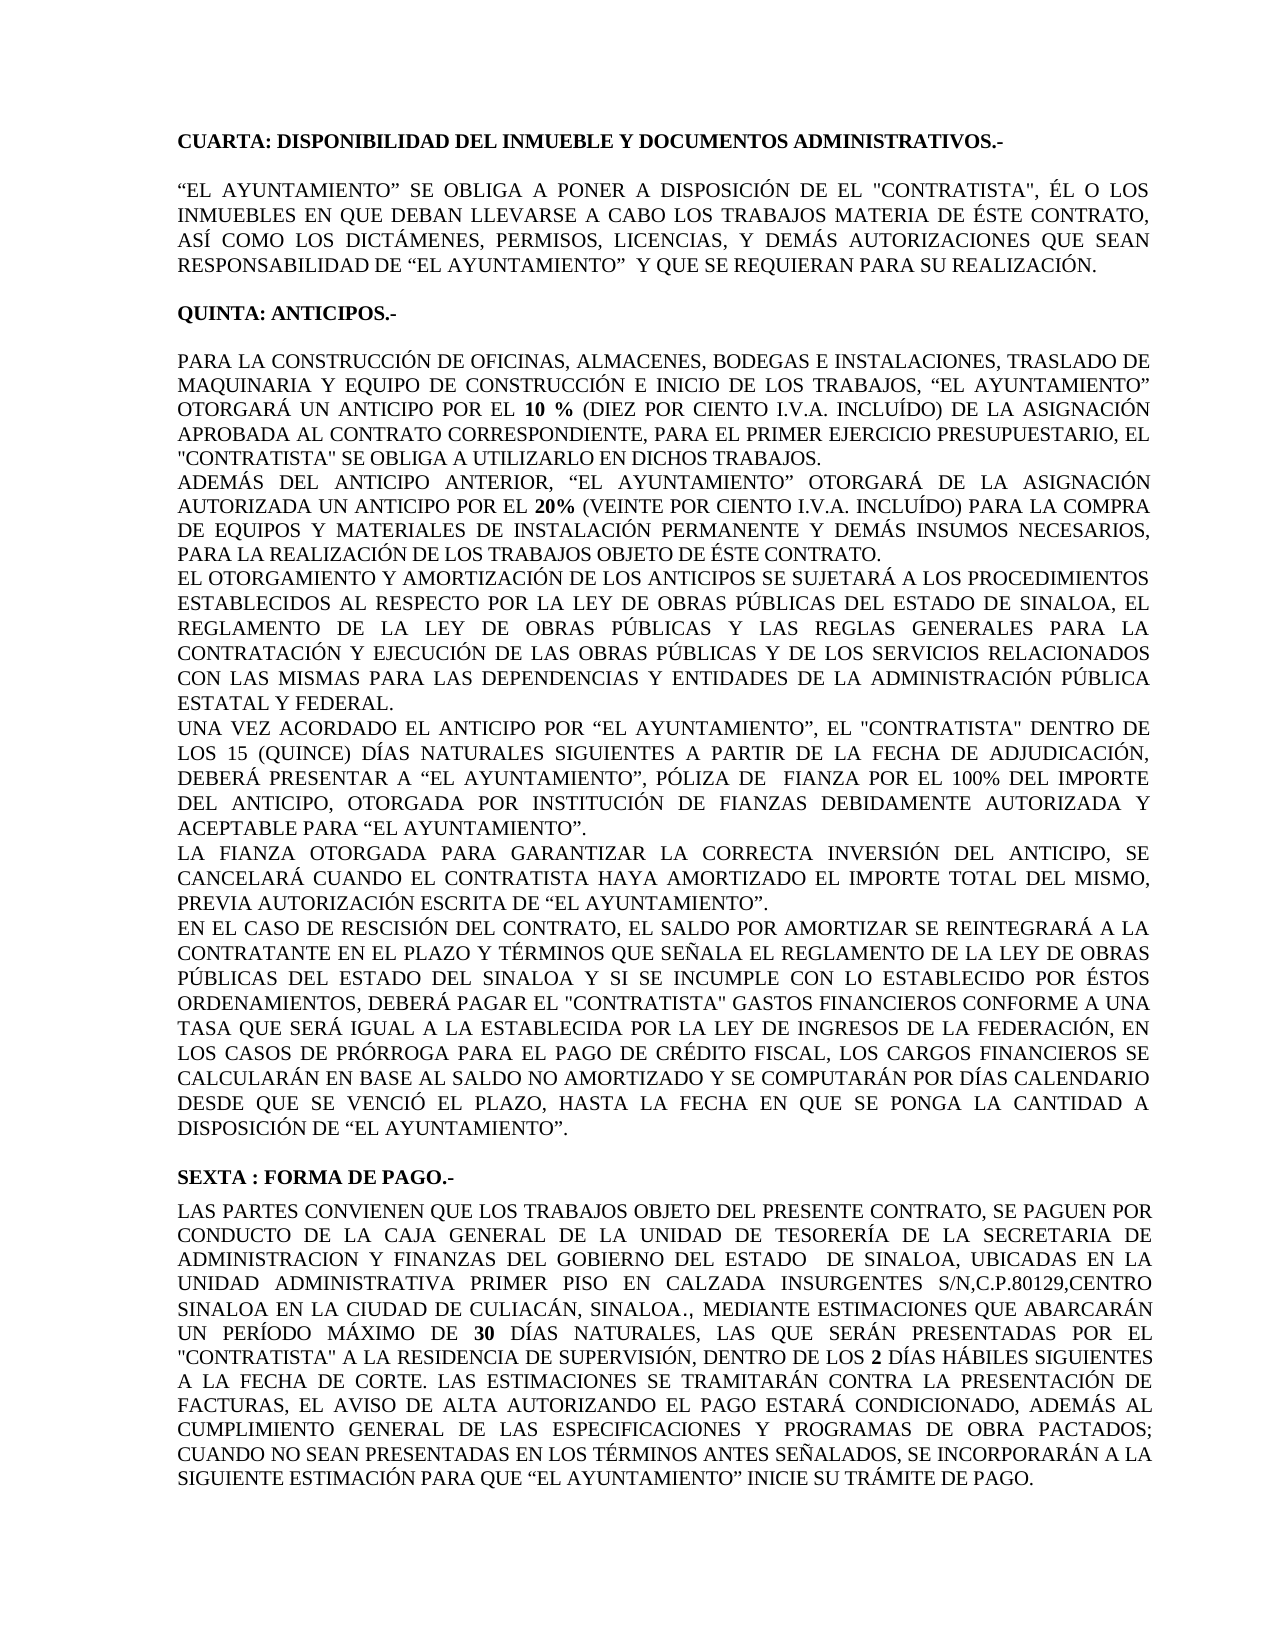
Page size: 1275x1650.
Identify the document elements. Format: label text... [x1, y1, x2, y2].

text “EL AYUNTAMIENTO” SE OBLIGA A PONER A DISPOSICIÓN DE EL "CONTRATISTA", ÉL O LOS INMUEBLES EN QUE DEBAN LLEVARSE A CABO LOS TRABAJOS MATERIA DE ÉSTE CONTRATO, ASÍ COMO LOS DICTÁMENES, PERMISOS, LICENCIAS, Y DEMÁS AUTORIZACIONES QUE SEAN RESPONSABILIDAD DE “EL AYUNTAMIENTO” Y QUE SE REQUIERAN PARA SU REALIZACIÓN. [177, 177, 1151, 277]
text PARA OFICINAS, ALMACENES, BODEGAS E INSTALACIONES, TRASLADO DE MAQUINARIA Y EQUIPO DE CONSTRUCCIÓN E INICIO DE LOS TRABAJOS, “EL AYUNTAMIENTO” OTORGARÁ UN ANTICIPO POR EL 10 % (DIEZ POR CIENTO I.V.A. INCLUÍDO) DE AL CONTRATO CORRESPONDIENTE, PARA EL PRIMER EJERCICIO PRESUPUESTARIO, EL "CONTRATISTA" SE OBLIGA A UTILIZARLO EN DICHOS TRABAJOS. [177, 349, 1151, 469]
text LAS PARTES CONVIENEN QUE LOS TRABAJOS OBJETO DEL PRESENTE CONTRATO, SE PAGUEN POR CONDUCTO DE LA CAJA GENERAL DE LA UNIDAD DE TESORERÍA DE LA SECRETARIA DE ADMINISTRACION Y FINANZAS DEL GOBIERNO DEL ESTADO DE SINALOA, UBICADAS EN LA UNIDAD ADMINISTRATIVA PRIMER PISO EN CALZADA INSURGENTES S/N,C.P.80129,CENTRO SINALOA EN CULIACÁN, SINALOA., MEDIANTE ESTIMACIONES QUE ABARCARÁN UN PERÍODO MÁXIMO DE 30 DÍAS NATURALES, LAS QUE SERÁN PRESENTADAS POR EL "CONTRATISTA" A SUPERVISIÓN, DENTRO DE LOS 2 DÍAS HÁBILES SIGUIENTES A CORTE. LAS ESTIMACIONES SE TRAMITARÁN CONTRA FACTURAS, EL AVISO DE ALTA AUTORIZANDO EL PAGO ESTARÁ CONDICIONADO, ADEMÁS AL CUMPLIMIENTO GENERAL DE LAS ESPECIFICACIONES Y PROGRAMAS DE OBRA PACTADOS; CUANDO NO SEAN PRESENTADAS EN LOS TÉRMINOS ANTES SEÑALADOS, SE INCORPORARÁN A PARA QUE “EL AYUNTAMIENTO” INICIE SU TRÁMITE DE PAGO. [177, 1198, 1153, 1489]
text PARA GARANTIZAR DEL ANTICIPO, SE CANCELARÁ CUANDO EL CONTRATISTA HAYA AMORTIZADO EL IMPORTE TOTAL DEL MISMO, PREVIA AUTORIZACIÓN ESCRITA DE “EL AYUNTAMIENTO”. [177, 841, 1151, 916]
text QUINTA: ANTICIPOS.- [177, 301, 1151, 325]
text UNA VEZ ACORDADO EL ANTICIPO POR “EL AYUNTAMIENTO”, EL "CONTRATISTA" DENTRO DE LOS 15 (QUINCE) DÍAS NATURALES SIGUIENTES A PARTIR DE ADJUDICACIÓN, DEBERÁ PRESENTAR A “EL AYUNTAMIENTO”, PÓLIZA DE FIANZA POR EL 100% DEL IMPORTE DEL ANTICIPO, OTORGADA POR INSTITUCIÓN DE FIANZAS DEBIDAMENTE AUTORIZADA Y ACEPTABLE PARA “EL AYUNTAMIENTO”. [177, 716, 1151, 841]
text CUARTA: DISPONIBILIDAD DEL INMUEBLE Y DOCUMENTOS ADMINISTRATIVOS.- [177, 129, 1151, 153]
text EL OTORGAMIENTO Y AMORTIZACIÓN DE LOS ANTICIPOS SE SUJETARÁ A LOS PROCEDIMIENTOS ESTABLECIDOS AL RESPECTO POR OBRAS PÚBLICAS DEL ESTADO DE SINALOA, EL REGLAMENTO DE OBRAS PÚBLICAS Y LAS REGLAS GENERALES PARA EJECUCIÓN DE LAS OBRAS PÚBLICAS Y DE LOS SERVICIOS RELACIONADOS CON LAS MISMAS PARA LAS DEPENDENCIAS Y ENTIDADES DE ESTATAL Y FEDERAL. [177, 566, 1151, 716]
text EN EL CASO DE RESCISIÓN DEL CONTRATO, EL SALDO POR AMORTIZAR SE REINTEGRARÁ A EL PLAZO Y TÉRMINOS QUE SEÑALA EL REGLAMENTO DE OBRAS PÚBLICAS DEL ESTADO DEL SINALOA Y SI SE INCUMPLE CON LO ESTABLECIDO POR ÉSTOS ORDENAMIENTOS, DEBERÁ PAGAR EL "CONTRATISTA" GASTOS FINANCIEROS CONFORME A UNA TASA QUE SERÁ IGUAL A INGRESOS DE , EN LOS CASOS DE PRÓRROGA PARA EL PAGO DE CRÉDITO FISCAL, LOS CARGOS FINANCIEROS SE CALCULARÁN EN BASE AL SALDO NO AMORTIZADO Y SE COMPUTARÁN POR DÍAS CALENDARIO DESDE QUE SE VENCIÓ EL PLAZO, HASTA QUE SE PONGA DISPOSICIÓN DE “EL AYUNTAMIENTO”. [177, 916, 1151, 1141]
subtitle SEXTA : FORMA DE PAGO.- [177, 1165, 1151, 1189]
text ADEMÁS DEL ANTICIPO ANTERIOR, “EL AYUNTAMIENTO” OTORGARÁ DE UN ANTICIPO POR EL 20% (VEINTE POR CIENTO I.V.A. INCLUÍDO) PARA EQUIPOS Y MATERIALES DE INSTALACIÓN PERMANENTE Y DEMÁS INSUMOS NECESARIOS, PARA LOS TRABAJOS OBJETO DE ÉSTE CONTRATO. [177, 469, 1151, 566]
